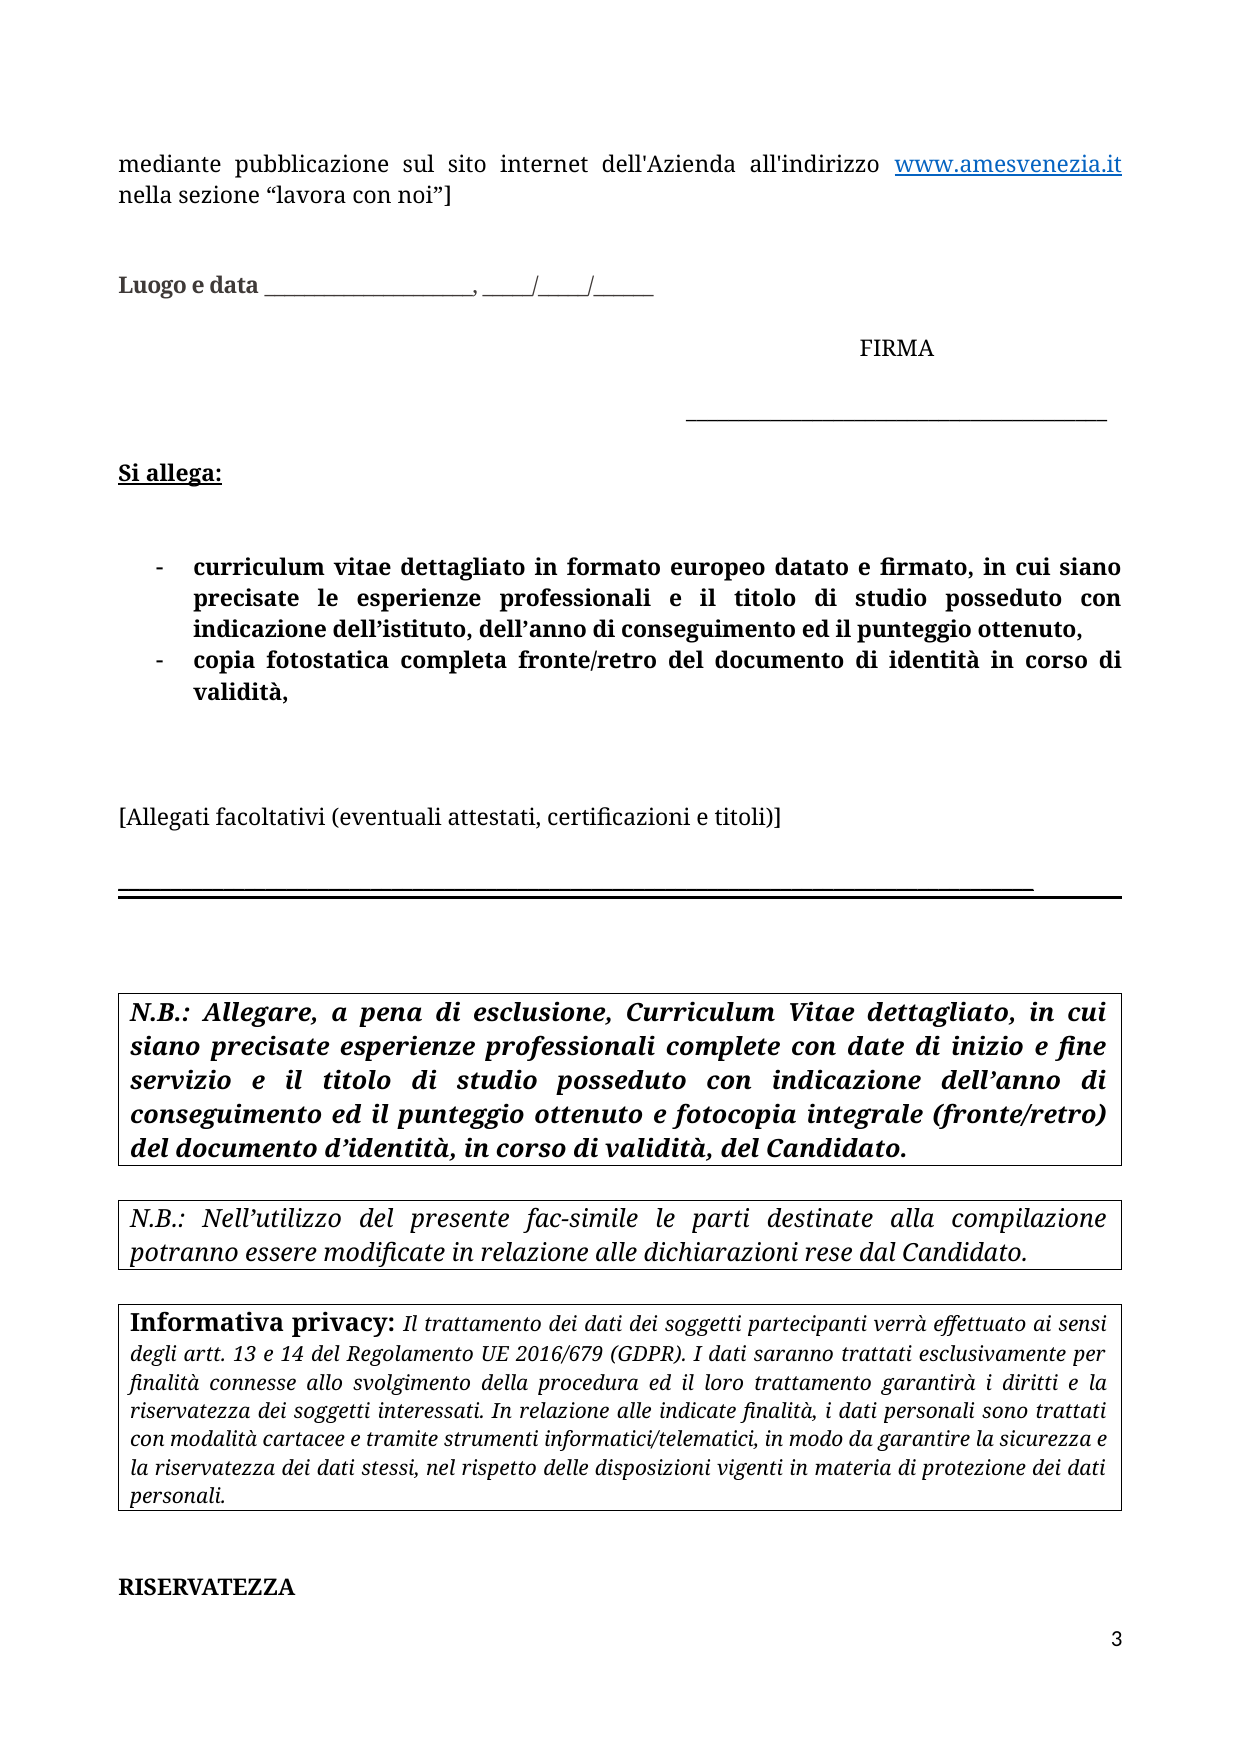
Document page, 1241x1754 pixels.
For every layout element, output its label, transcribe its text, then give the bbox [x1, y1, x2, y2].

text RISERVATEZZA [118, 1571, 1122, 1602]
table_header N.B.: Allegare, a pena di esclusione, Curriculum Vitae dettagliato, in cui siano precisate esperienze professionali complete con date di inizio e fine servizio e il titolo di studio posseduto con indicazione dell’anno di conseguimento ed il punteggio ottenuto e fotocopia integrale (fronte/retro) del documento d’identità, in corso di validità, del Candidato. [119, 994, 1121, 1165]
text FIRMA [118, 332, 1122, 363]
list curriculum vitae dettagliato in formato europeo datato e firmato, in cui siano precisate le esperienze professionali e il titolo di studio posseduto con indicazione dell’istituto, dell’anno di conseguimento ed il punteggio ottenuto, [156, 551, 1122, 644]
table_header N.B.: Nell’utilizzo del presente fac-simile le parti destinate alla compilazione potranno essere modificate in relazione alle dichiarazioni rese dal Candidato. [119, 1201, 1121, 1269]
text [Allegati facoltativi (eventuali attestati, certificazioni e titoli)] [118, 801, 1122, 832]
text _______________________________________________________________________________________ [118, 863, 1122, 896]
text ________________________________________ [634, 394, 1122, 426]
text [118, 148, 1122, 210]
table_header Informativa privacy: Il trattamento dei dati dei soggetti partecipanti verrà effettuato ai sensi degli artt. 13 e 14 del Regolamento UE 2016/679 (GDPR). I dati saranno trattati esclusivamente per finalità connesse allo svolgimento della procedura ed il loro trattamento garantirà i diritti e la riservatezza dei soggetti interessati. In relazione alle indicate finalità, i dati personali sono trattati con modalità cartacee e tramite strumenti informatici/telematici, in modo da garantire la sicurezza e la riservatezza dei dati stessi, nel rispetto delle disposizioni vigenti in materia di protezione dei dati personali. [119, 1305, 1121, 1510]
list copia fotostatica completa fronte/retro del documento di identità in corso di validità, [156, 644, 1122, 707]
text Si allega: [118, 457, 1122, 488]
text Luogo e data _____________________, _____/_____/______ [118, 269, 1122, 301]
